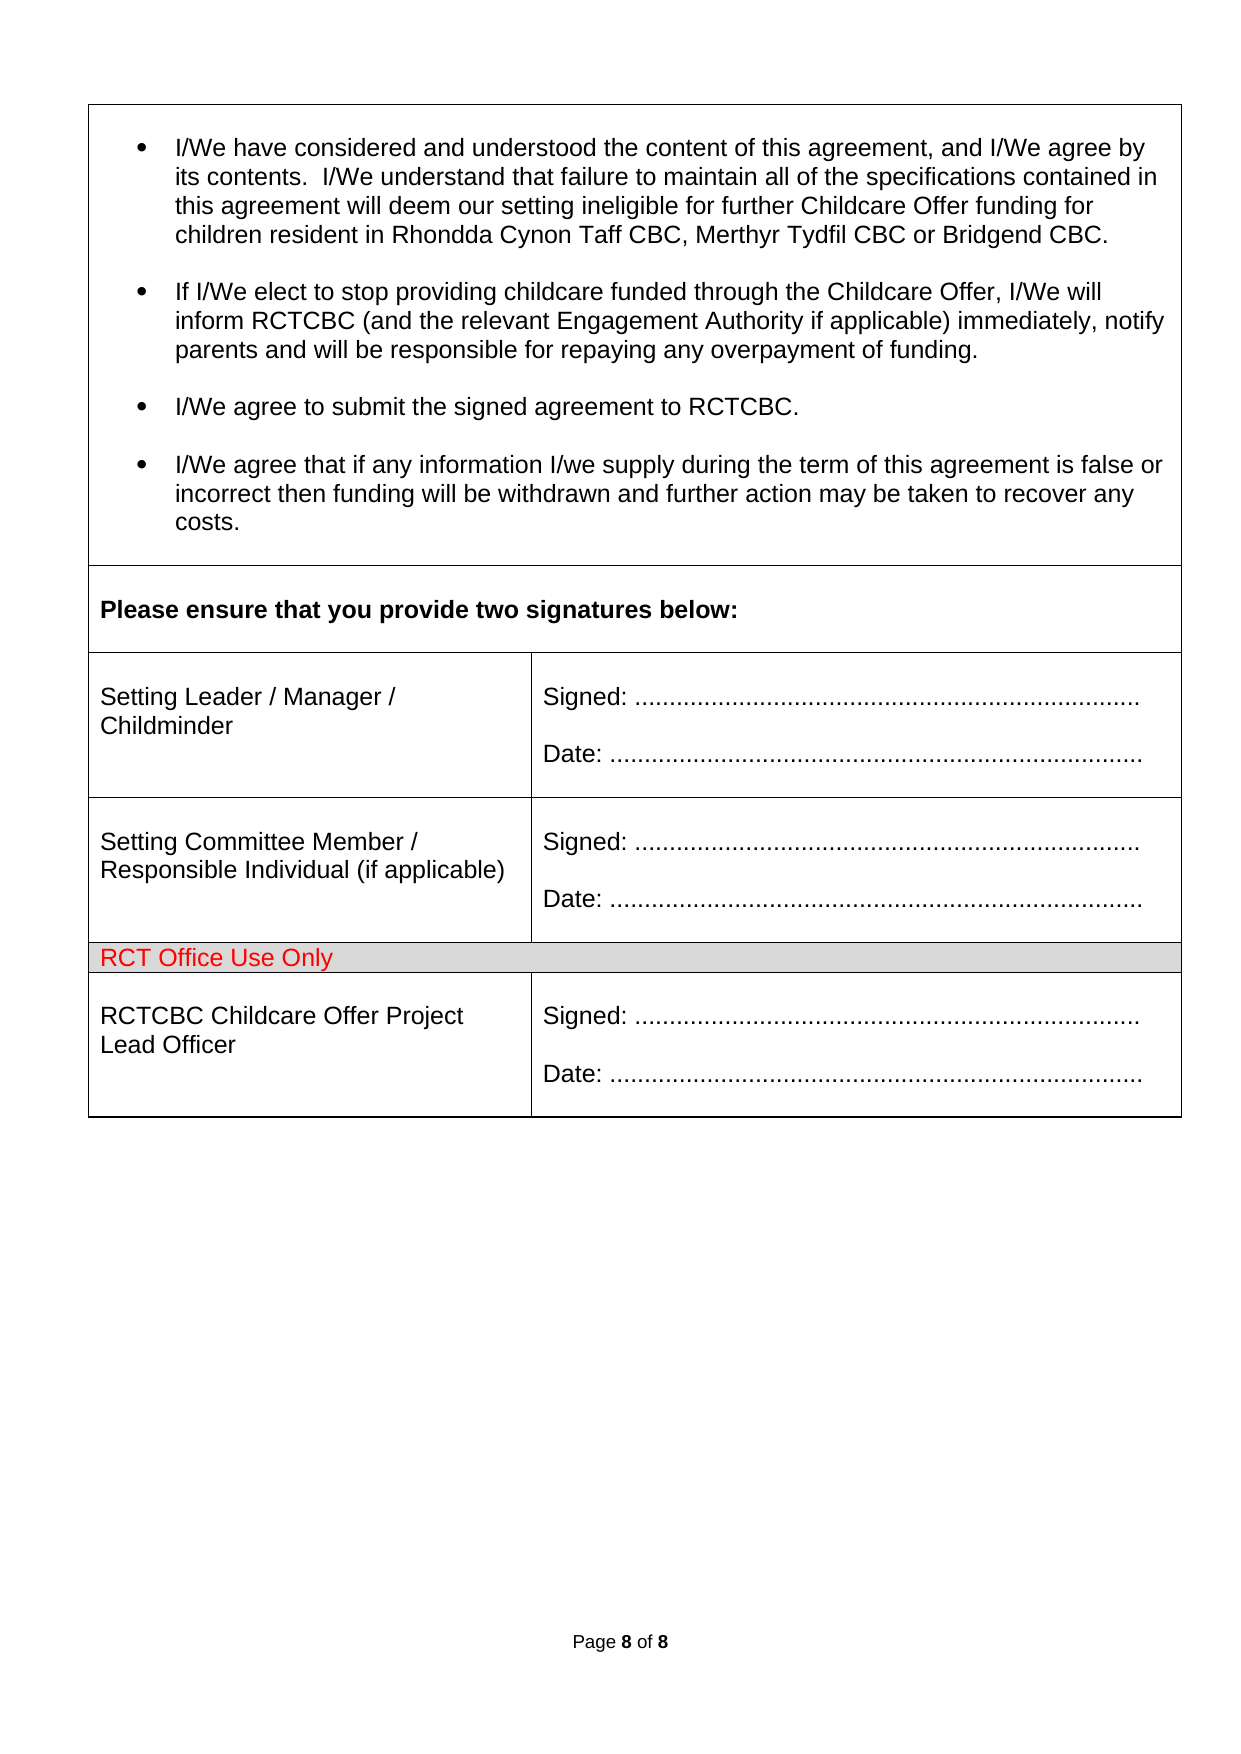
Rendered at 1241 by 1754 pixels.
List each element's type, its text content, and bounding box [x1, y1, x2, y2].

table_cell RCT Office Use Only [89, 943, 1181, 972]
table_cell Signed: ......................................................................... Date: ............................................................................. [532, 973, 1181, 1116]
table_cell Signed: ......................................................................... Date: ............................................................................. [532, 653, 1181, 797]
table_cell Signed: ......................................................................... Date: ............................................................................. [532, 798, 1181, 942]
table_cell Please ensure that you provide two signatures below: [89, 566, 1181, 652]
table_cell Setting Committee Member / Responsible Individual (if applicable) [89, 798, 531, 942]
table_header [89, 105, 1181, 565]
table_cell RCTCBC Childcare Offer Project Lead Officer [89, 973, 531, 1116]
table_cell Setting Leader / Manager / Childminder [89, 653, 531, 797]
